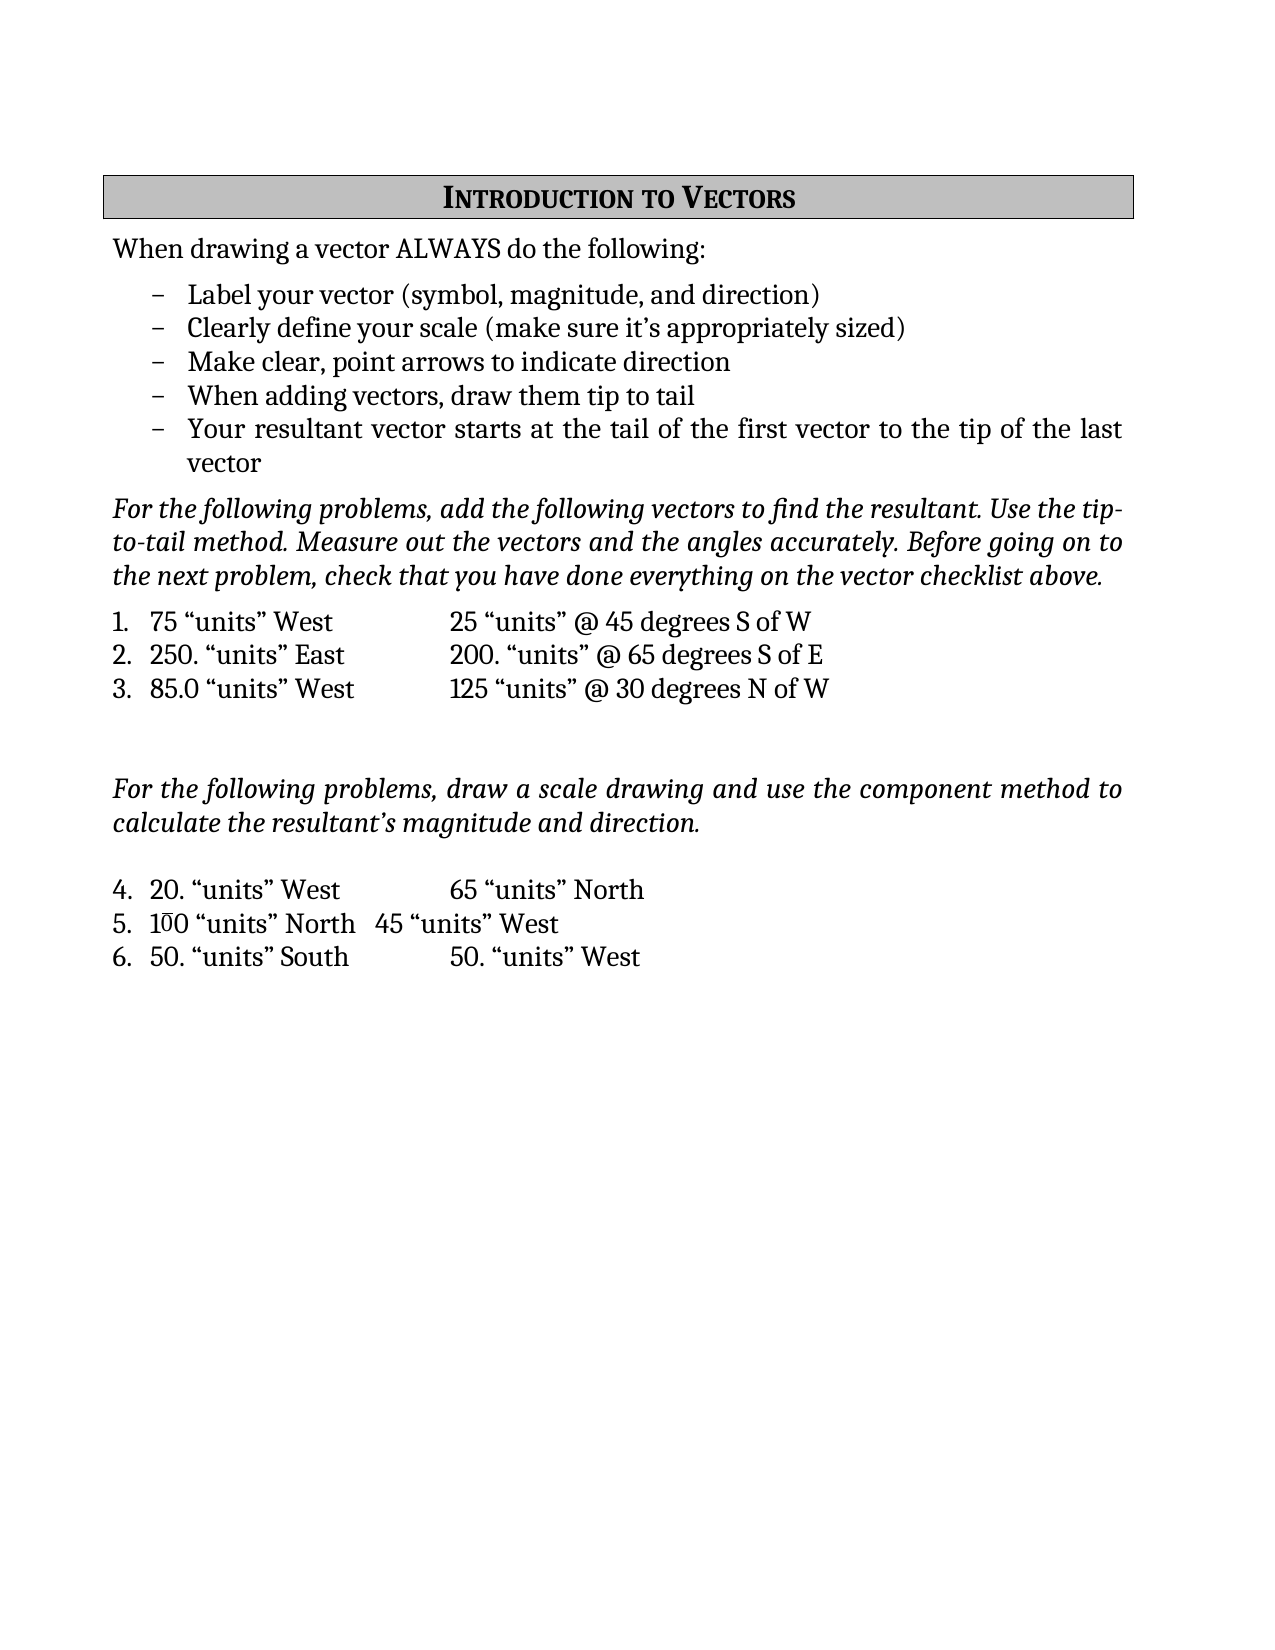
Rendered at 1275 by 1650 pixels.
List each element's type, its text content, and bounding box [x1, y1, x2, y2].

text When drawing a vector ALWAYS do the following: [112, 232, 1125, 266]
text For the following problems, add the following vectors to find the resultant. Use the tip-to-tail method. Measure out the vectors and the angles accurately. Before going on to the next problem, check that you have done everything on the vector checklist above. [112, 492, 1125, 592]
list When adding vectors, draw them tip to tail [150, 379, 1125, 412]
list Clearly define your scale (make sure it’s appropriately sized) [150, 312, 1125, 345]
list 50. “units” South 50. “units” West [112, 940, 1125, 974]
list 85.0 “units” West 125 “units” @ 30 degrees N of W [112, 672, 1125, 706]
list Label your vector (symbol, magnitude, and direction) [150, 278, 1125, 312]
list Make clear, point arrows to indicate direction [150, 345, 1125, 379]
list 250. “units” East 200. “units” @ 65 degrees S of E [112, 638, 1125, 672]
subtitle Introduction to Vectors [104, 176, 1133, 218]
list For the following problems, draw a scale drawing and use the component method to calculate the resultant’s magnitude and direction. [112, 773, 1125, 840]
list 10 “units” North 45 “units” West [112, 907, 1125, 940]
list 20. “units” West 65 “units” North [112, 873, 1125, 907]
list 75 “units” West 25 “units” @ 45 degrees S of W [112, 605, 1125, 638]
list Your resultant vector starts at the tail of the first vector to the tip of the last vector [150, 412, 1125, 479]
